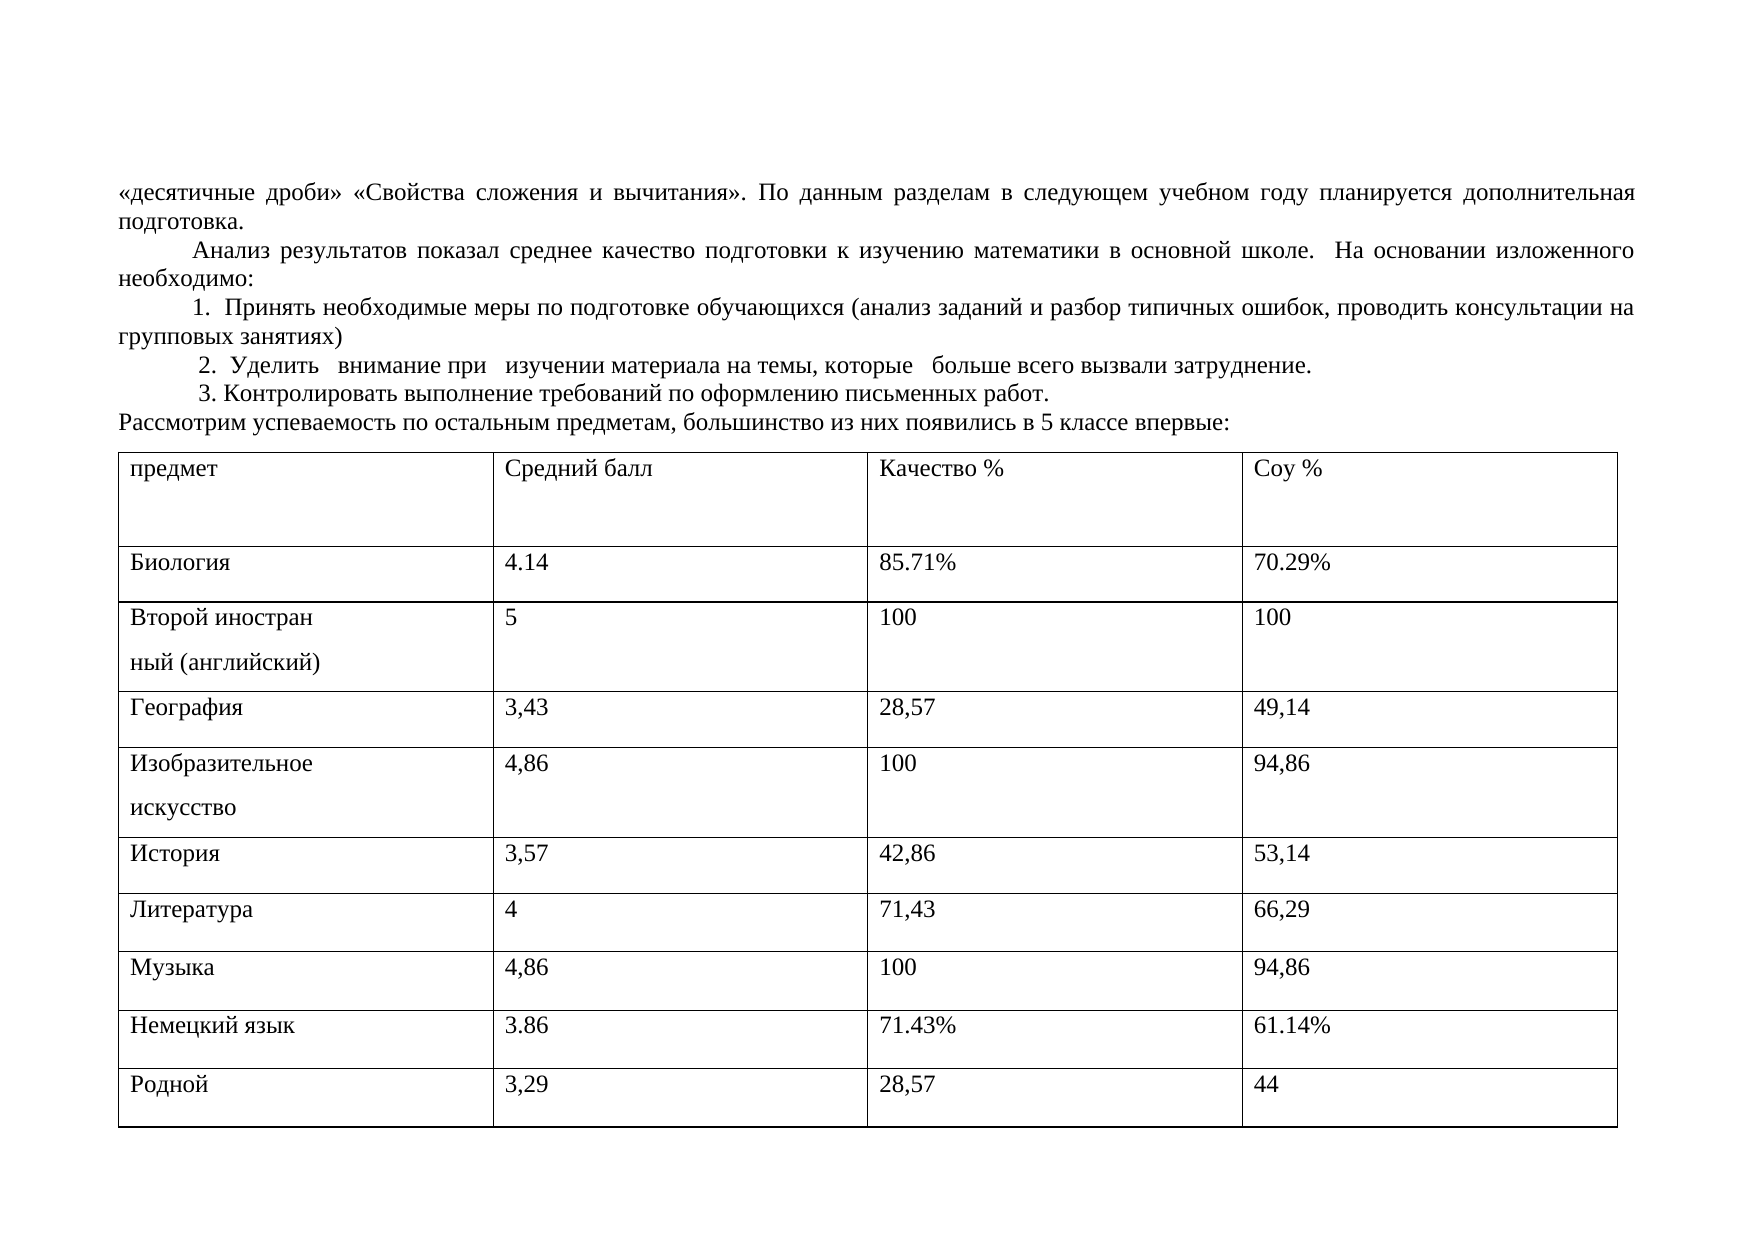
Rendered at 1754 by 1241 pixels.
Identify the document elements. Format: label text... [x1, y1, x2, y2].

table_cell 100 [868, 603, 1242, 691]
text Анализ результатов показал среднее качество подготовки к изучению математики в основной школе. На основании изложенного необходимо: [118, 235, 1636, 292]
table_cell 5 [494, 603, 867, 691]
table_cell География [119, 692, 493, 747]
table_cell 61.14% [1243, 1011, 1617, 1068]
table_cell Второй иностран ный (английский) [119, 603, 493, 691]
table_cell История [119, 838, 493, 893]
table_cell 100 [868, 748, 1242, 837]
table_cell 85.71% [868, 547, 1242, 601]
table_header Качество % [868, 453, 1242, 546]
table_header предмет [119, 453, 493, 546]
table_cell 4.14 [494, 547, 867, 601]
table_cell 3,29 [494, 1069, 867, 1126]
table_cell 70.29% [1243, 547, 1617, 601]
table_cell 4,86 [494, 748, 867, 837]
table_cell Литература [119, 894, 493, 951]
table_header Средний балл [494, 453, 867, 546]
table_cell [119, 1069, 493, 1126]
text 2. Уделить внимание при изучении материала на темы, которые больше всего вызвали затруднение. [118, 350, 1636, 378]
table_cell Изобразительное искусство [119, 748, 493, 837]
table_cell 94,86 [1243, 748, 1617, 837]
table_cell 42,86 [868, 838, 1242, 893]
table_cell 66,29 [1243, 894, 1617, 951]
table_cell 71.43% [868, 1011, 1242, 1068]
table_cell 3.86 [494, 1011, 867, 1068]
table_cell 4,86 [494, 952, 867, 1009]
table_cell 100 [1243, 603, 1617, 691]
table_cell 3,57 [494, 838, 867, 893]
table_cell 100 [868, 952, 1242, 1009]
table_cell Музыка [119, 952, 493, 1009]
table_cell Биология [119, 547, 493, 601]
table_cell 53,14 [1243, 838, 1617, 893]
table_header Соу % [1243, 453, 1617, 546]
table_cell 94,86 [1243, 952, 1617, 1009]
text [118, 177, 1636, 235]
table_cell 3,43 [494, 692, 867, 747]
table_cell 44 [1243, 1069, 1617, 1126]
table_cell 28,57 [868, 692, 1242, 747]
table_cell 28,57 [868, 1069, 1242, 1126]
table_cell 4 [494, 894, 867, 951]
text Рассмотрим успеваемость по остальным предметам, большинство из них появились в 5 классе впервые: [118, 407, 1636, 436]
table_cell Немецкий язык [119, 1011, 493, 1068]
text 1. Принять необходимые меры по подготовке обучающихся (анализ заданий и разбор типичных ошибок, проводить консультации на групповых занятиях) [118, 292, 1636, 350]
table_cell 71,43 [868, 894, 1242, 951]
table_cell 49,14 [1243, 692, 1617, 747]
text 3. Контролировать выполнение требований по оформлению письменных работ. [118, 378, 1636, 407]
